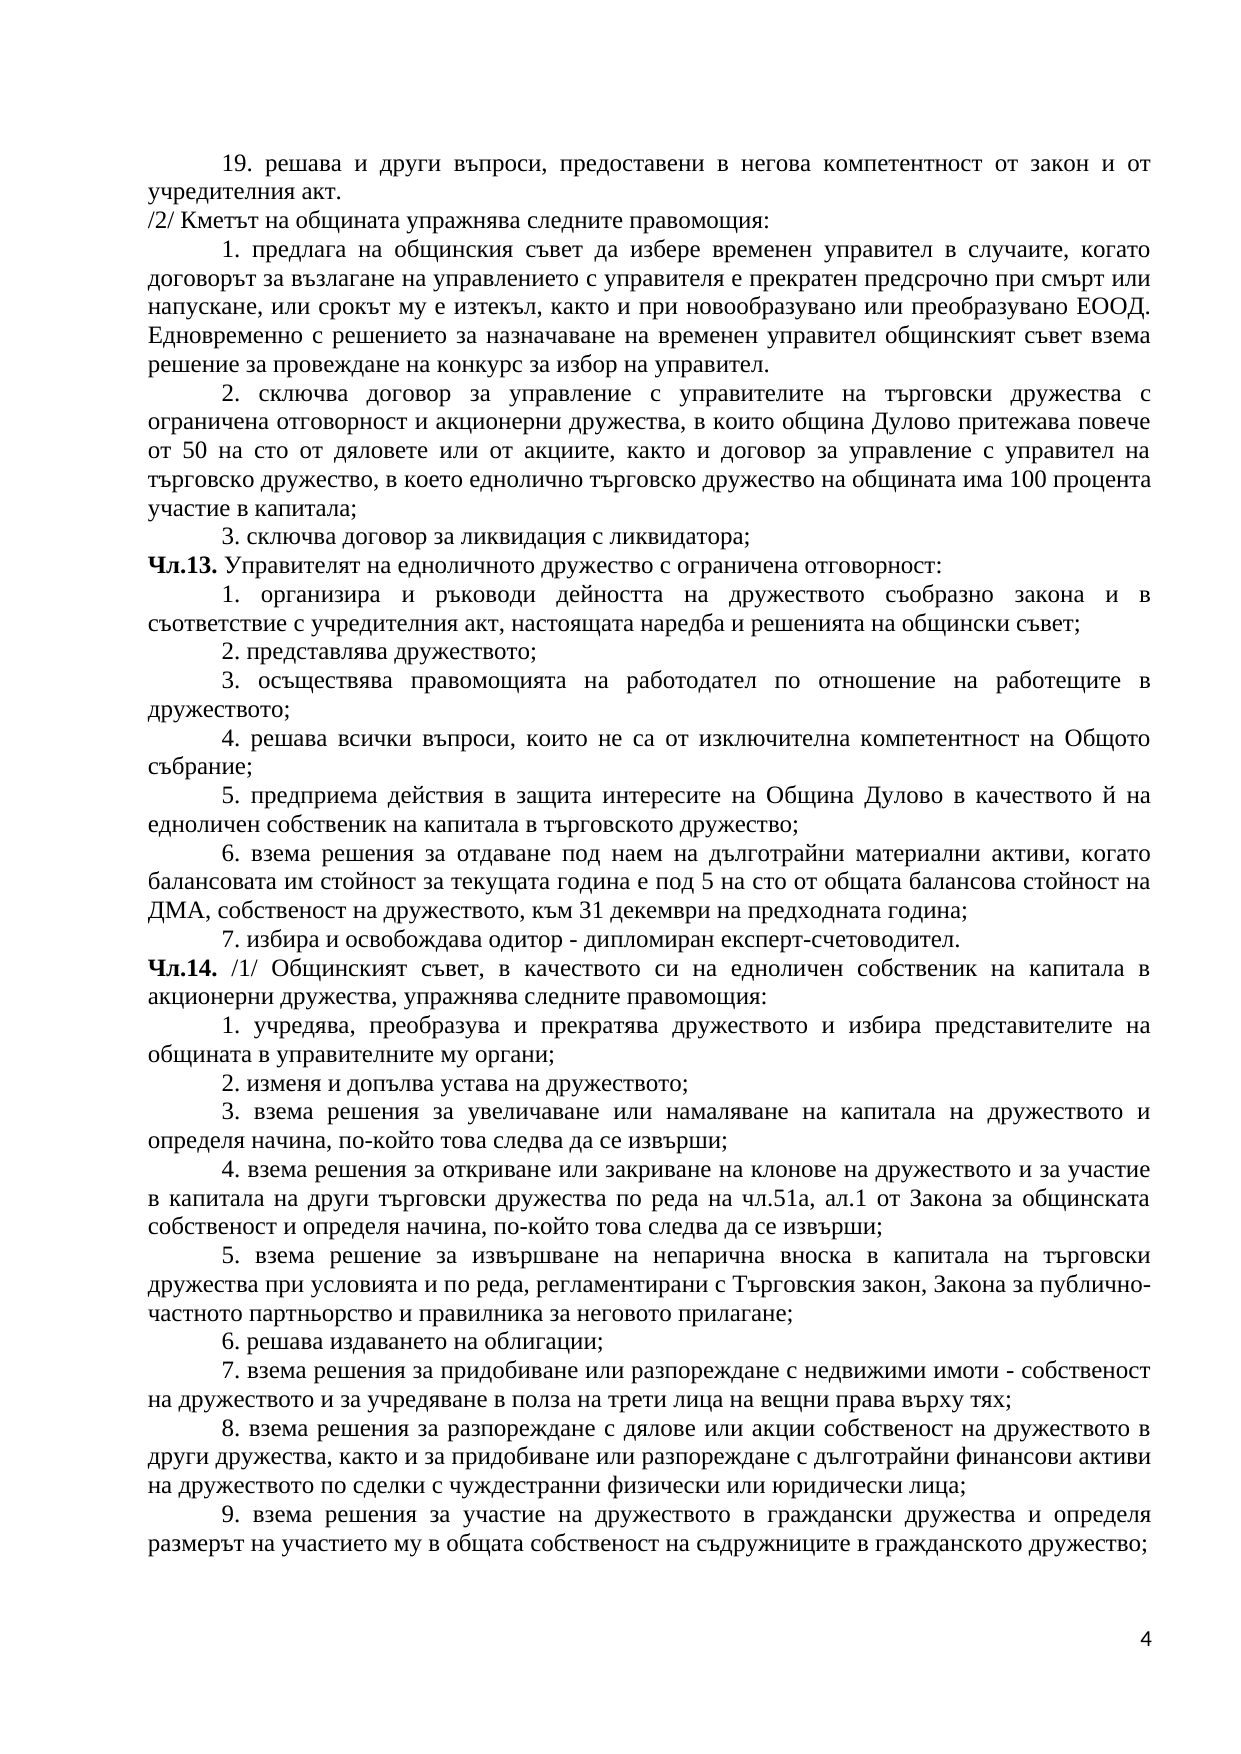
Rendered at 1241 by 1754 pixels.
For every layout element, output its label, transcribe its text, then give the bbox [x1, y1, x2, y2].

text 3. сключва договор за ликвидация с ликвидатора; [148, 521, 1152, 550]
text 6. решава издаването на облигации; [148, 1326, 1152, 1355]
text 2. сключва договор за управление с управителите на търговски дружества с ограничена отговорност и акционерни дружества, в които община Дулово притежава повече от 50 на сто от дяловете или от акциите, както и договор за управление с управител на търговско дружество, в което еднолично търговско дружество на общината има 100 процента участие в капитала; [148, 378, 1152, 521]
text 1. организира и ръководи дейността на дружеството съобразно закона и в съответствие с учредителния акт, настоящата наредба и решенията на общински съвет; [148, 579, 1152, 636]
text 8. взема решения за разпореждане с дялове или акции собственост на дружеството в други дружества, както и за придобиване или разпореждане с дълготрайни финансови активи на дружеството по сделки с чуждестранни физически или юридически лица; [148, 1413, 1152, 1499]
text 4. решава всички въпроси, които не са от изключителна компетентност на Общото събрание; [148, 723, 1152, 780]
text Чл.14. /1/ Общинският съвет, в качеството си на едноличен собственик на капитала в акционерни дружества, упражнява следните правомощия: [148, 953, 1152, 1010]
text 5. предприема действия в защита интересите на Община Дулово в качеството й на едноличен собственик на капитала в търговското дружество; [148, 780, 1152, 838]
text 3. осъществява правомощията на работодател по отношение на работещите в дружеството; [148, 665, 1152, 723]
text 1. предлага на общинския съвет да избере временен управител в случаите, когато договорът за възлагане на управлението с управителя е прекратен предсрочно при смърт или напускане, или срокът му е изтекъл, както и при новообразувано или преобразувано ЕООД. Едновременно с решението за назначаване на временен управител общинският съвет взема решение за провеждане на конкурс за избор на управител. [148, 234, 1152, 378]
text 3. взема решения за увеличаване или намаляване на капитала на дружеството и определя начина, по-който това следва да се извърши; [148, 1096, 1152, 1154]
text 6. взема решения за отдаване под наем на дълготрайни материални активи, когато балансовата им стойност за текущата година е под 5 на сто от общата балансова стойност на ДМА, собственост на дружеството, към 31 декември на предходната година; [148, 838, 1152, 924]
text /2/ Кметът на общината упражнява следните правомощия: [148, 205, 1152, 234]
text 4. взема решения за откриване или закриване на клонове на дружеството и за участие в капитала на други търговски дружества по реда на чл.51а, ал.1 от Закона за общинската собственост и определя начина, по-който това следва да се извърши; [148, 1154, 1152, 1240]
text 9. взема решения за участие на дружеството в граждански дружества и определя размерът на участието му в общата собственост на съдружниците в гражданското дружество; [148, 1499, 1152, 1556]
text 7. взема решения за придобиване или разпореждане с недвижими имоти - собственост на дружеството и за учредяване в полза на трети лица на вещни права върху тях; [148, 1355, 1152, 1413]
text 5. взема решение за извършване на непарична вноска в капитала на търговски дружества при условията и по реда, регламентирани с Търговския закон, Закона за публично-частното партньорство и правилника за неговото прилагане; [148, 1240, 1152, 1326]
text Чл.13. Управителят на едноличното дружество с ограничена отговорност: [148, 550, 1152, 579]
text 7. избира и освобождава одитор - дипломиран експерт-счетоводител. [148, 924, 1152, 953]
text 2. представлява дружеството; [148, 636, 1152, 665]
text 2. изменя и допълва устава на дружеството; [148, 1068, 1152, 1096]
text 19. решава и други въпроси, предоставени в негова компетентност от закон и от учредителния акт. [148, 148, 1152, 205]
text 1. учредява, преобразува и прекратява дружеството и избира представителите на общината в управителните му органи; [148, 1010, 1152, 1068]
